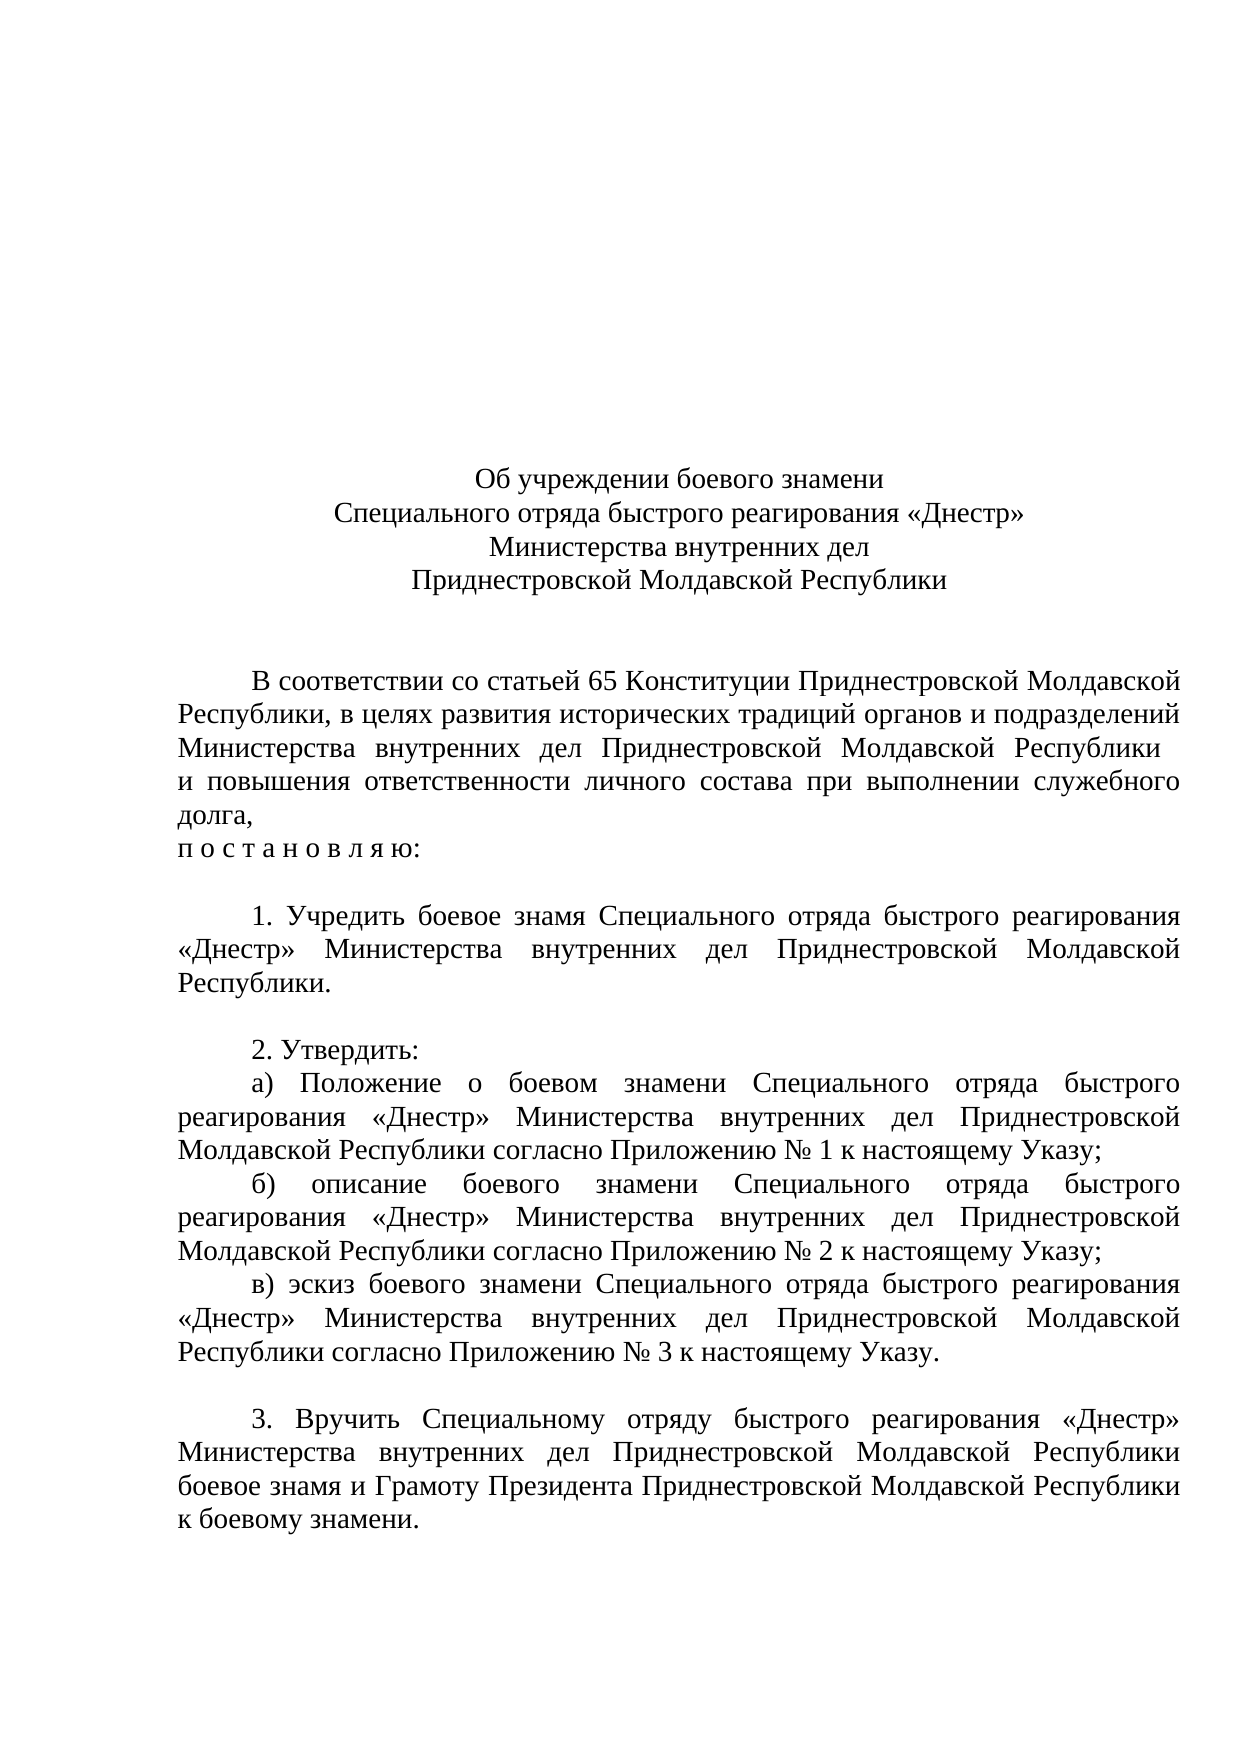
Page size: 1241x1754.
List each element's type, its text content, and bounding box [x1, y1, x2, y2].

text п о с т а н о в л я ю: [177, 831, 1181, 864]
text Министерства внутренних дел [177, 529, 1181, 562]
text В соответствии со статьей 65 Конституции Приднестровской Молдавской Республики, в целях развития исторических традиций органов и подразделений Министерства внутренних дел Приднестровской Молдавской Республики и повышения ответственности личного состава при выполнении служебного долга, [177, 663, 1181, 730]
text 1. Учредить боевое знамя Специального отряда быстрого реагирования «Днестр» Министерства внутренних дел Приднестровской Молдавской Республики. [177, 898, 1181, 998]
text б) описание боевого знамени Специального отряда быстрого реагирования «Днестр» Министерства внутренних дел Приднестровской Молдавской Республики согласно Приложению № 2 к настоящему Указу; [177, 1166, 1181, 1267]
text а) Положение о боевом знамени Специального отряда быстрого реагирования «Днестр» Министерства внутренних дел Приднестровской Молдавской Республики согласно Приложению № 1 к настоящему Указу; [177, 1065, 1181, 1166]
text Специального отряда быстрого реагирования «Днестр» [177, 495, 1181, 529]
text Об учреждении боевого знамени [177, 462, 1181, 495]
text в) эскиз боевого знамени Специального отряда быстрого реагирования «Днестр» Министерства внутренних дел Приднестровской Молдавской Республики согласно Приложению № 3 к настоящему Указу. [177, 1267, 1181, 1367]
text 3. Вручить Специальному отряду быстрого реагирования «Днестр» Министерства внутренних дел Приднестровской Молдавской Республики боевое знамя и Грамоту Президента Приднестровской Молдавской Республики к боевому знамени. [177, 1401, 1181, 1535]
text Приднестровской Молдавской Республики [177, 562, 1181, 596]
text 2. Утвердить: [177, 1032, 1181, 1065]
text В соответствии со статьей 65 Конституции Приднестровской Молдавской Республики, в целях развития исторических традиций органов и подразделений Министерства внутренних дел Приднестровской Молдавской Республики и повышения ответственности личного состава при выполнении служебного долга, [177, 730, 1181, 831]
